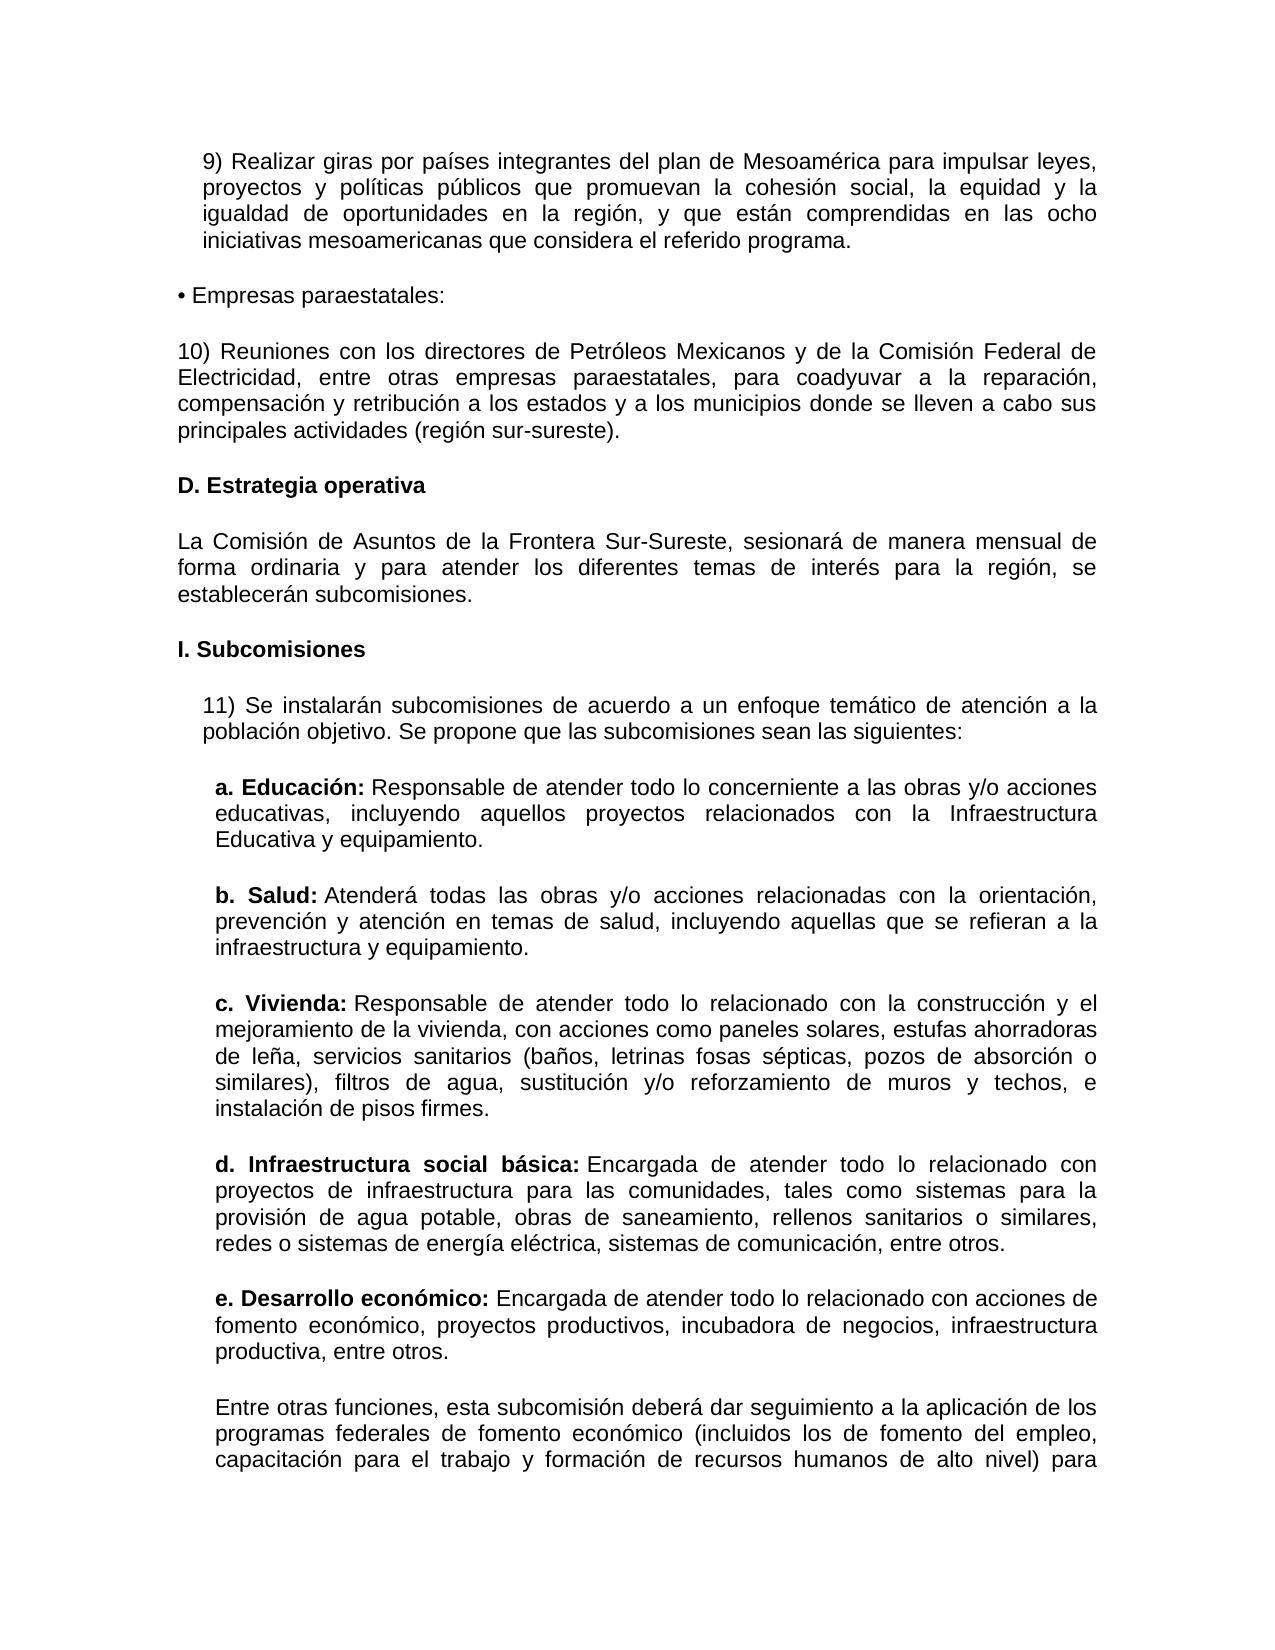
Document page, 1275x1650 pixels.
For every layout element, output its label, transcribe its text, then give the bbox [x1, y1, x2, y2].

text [215, 1394, 1098, 1473]
text e. Desarrollo económico: Encargada de atender todo lo relacionado con acciones de fomento económico, proyectos productivos, incubadora de negocios, infraestructura productiva, entre otros. [215, 1285, 1098, 1364]
text 9) Realizar giras por países integrantes del plan de Mesoamérica para impulsar leyes, proyectos y políticas públicos que promuevan la cohesión social, la equidad y la igualdad de oportunidades en la región, y que están comprendidas en las ocho iniciativas mesoamericanas que considera el referido programa. [202, 148, 1098, 253]
text D. Estrategia operativa [177, 472, 1098, 499]
text 10) Reuniones con los directores de Petróleos Mexicanos y de la Comisión Federal de Electricidad, entre otras empresas paraestatales, para coadyuvar a la reparación, compensación y retribución a los estados y a los municipios donde se lleven a cabo sus principales actividades (región sur-sureste). [177, 338, 1098, 443]
text I. Subcomisiones [177, 636, 1098, 662]
text 11) Se instalarán subcomisiones de acuerdo a un enfoque temático de atención a la población objetivo. Se propone que las subcomisiones sean las siguientes: [202, 692, 1098, 744]
text a. Educación: Responsable de atender todo lo concerniente a las obras y/o acciones educativas, incluyendo aquellos proyectos relacionados con la Infraestructura Educativa y equipamiento. [215, 773, 1098, 852]
text La Comisión de Asuntos de la Frontera Sur-Sureste, sesionará de manera mensual de forma ordinaria y para atender los diferentes temas de interés para la región, se establecerán subcomisiones. [177, 528, 1098, 607]
text b. Salud: Atenderá todas las obras y/o acciones relacionadas con la orientación, prevención y atención en temas de salud, incluyendo aquellas que se refieran a la infraestructura y equipamiento. [215, 882, 1098, 961]
text d. Infraestructura social básica: Encargada de atender todo lo relacionado con proyectos de infraestructura para las comunidades, tales como sistemas para la provisión de agua potable, obras de saneamiento, rellenos sanitarios o similares, redes o sistemas de energía eléctrica, sistemas de comunicación, entre otros. [215, 1151, 1098, 1256]
text c. Vivienda: Responsable de atender todo lo relacionado con la construcción y el mejoramiento de la vivienda, con acciones como paneles solares, estufas ahorradoras de leña, servicios sanitarios (baños, letrinas fosas sépticas, pozos de absorción o similares), filtros de agua, sustitución y/o reforzamiento de muros y techos, e instalación de pisos firmes. [215, 990, 1098, 1122]
text • Empresas paraestatales: [177, 282, 1098, 308]
